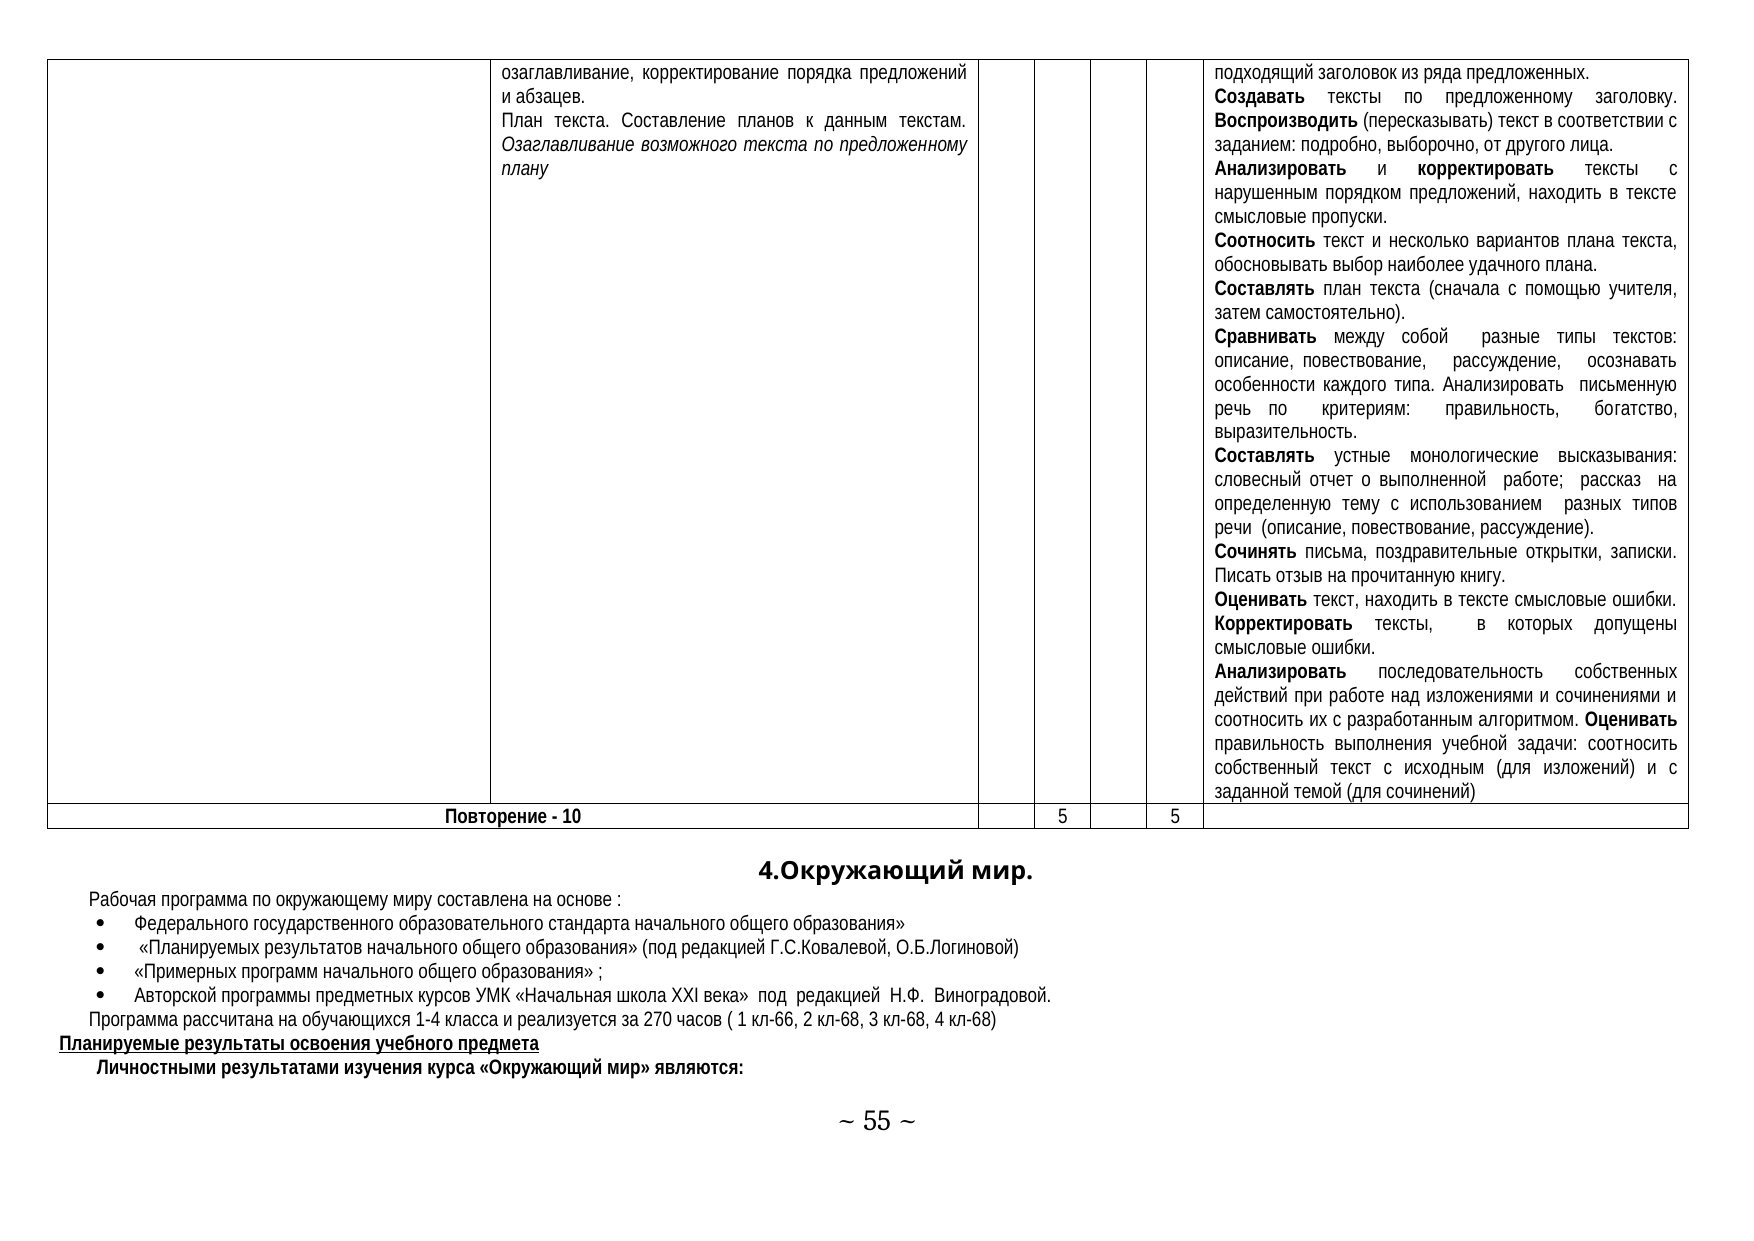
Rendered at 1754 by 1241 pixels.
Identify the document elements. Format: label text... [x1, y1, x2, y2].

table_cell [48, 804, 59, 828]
table_cell [1136, 804, 1146, 828]
text Рабочая программа по окружающему миру составлена на основе : [88, 887, 1695, 911]
text Личностными результатами изучения курса «Окружающий мир» являются: [97, 1054, 1695, 1078]
text Планируемые результаты освоения учебного предмета [59, 1031, 1695, 1054]
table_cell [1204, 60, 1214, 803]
table_cell [979, 804, 1034, 828]
list Авторской программы предметных курсов УМК «Начальная школа XXI века» под редакцией Н.Ф. Виноградовой. [97, 983, 1695, 1007]
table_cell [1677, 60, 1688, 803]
table_cell [1147, 60, 1203, 803]
table_cell [1091, 804, 1102, 828]
table_cell [1204, 804, 1214, 828]
table_cell [1677, 804, 1688, 828]
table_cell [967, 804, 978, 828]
table_cell [1091, 60, 1146, 803]
table_cell [979, 60, 1034, 803]
table_cell [1035, 60, 1090, 803]
text 4.Окружающий мир. [97, 853, 1695, 887]
list «Планируемых результатов начального общего образования» (под редакцией Г.С.Ковалевой, О.Б.Логиновой) [97, 935, 1695, 959]
list «Примерных программ начального общего образования» ; [97, 959, 1695, 983]
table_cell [48, 60, 490, 803]
list Федерального государственного образовательного стандарта начального общего образования» [97, 911, 1695, 935]
text Программа рассчитана на обучающихся 1-4 класса и реализуется за 270 часов ( 1 кл-66, 2 кл-68, 3 кл-68, 4 кл-68) [88, 1007, 1695, 1031]
